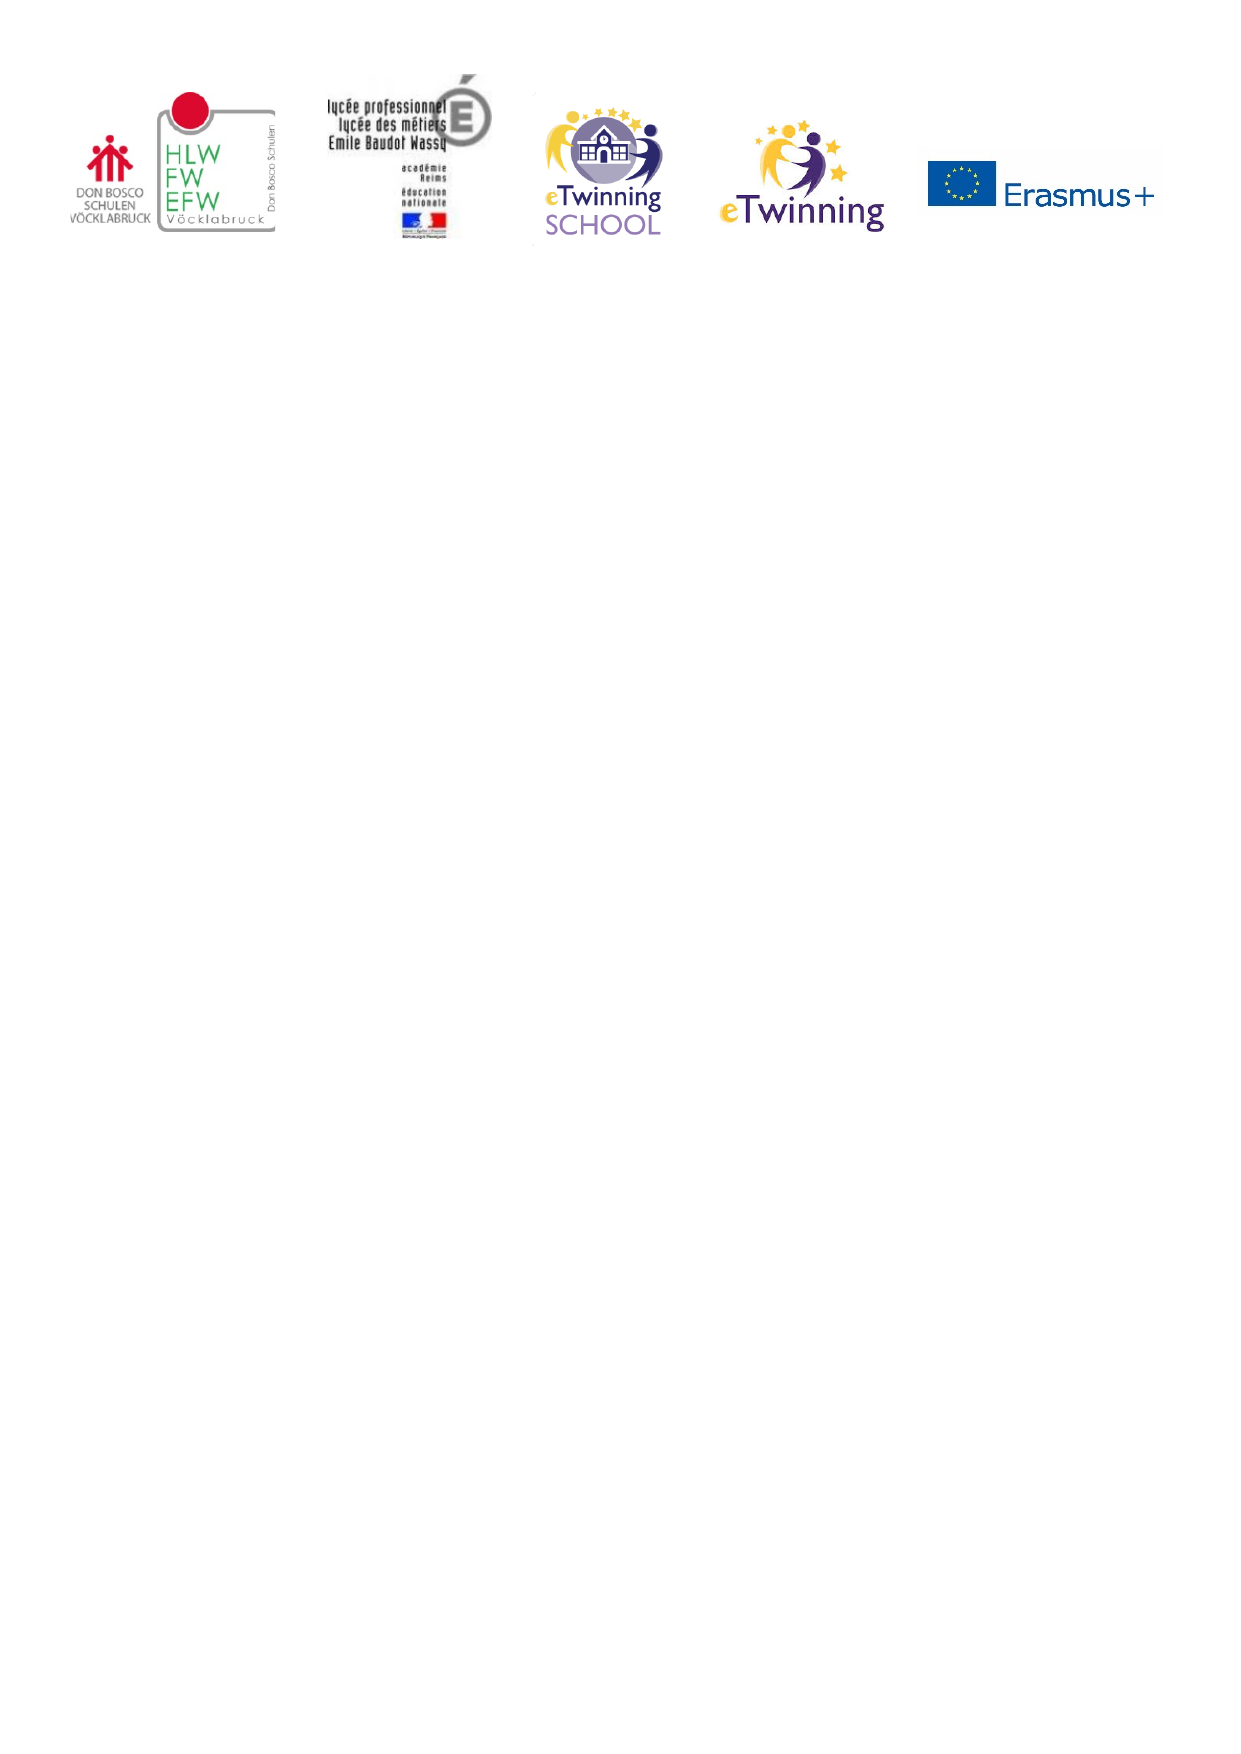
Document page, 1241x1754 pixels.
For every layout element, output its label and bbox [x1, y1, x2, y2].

picture [914, 147, 1164, 216]
picture [68, 92, 275, 230]
picture [327, 74, 492, 239]
picture [532, 92, 670, 246]
picture [713, 88, 885, 261]
